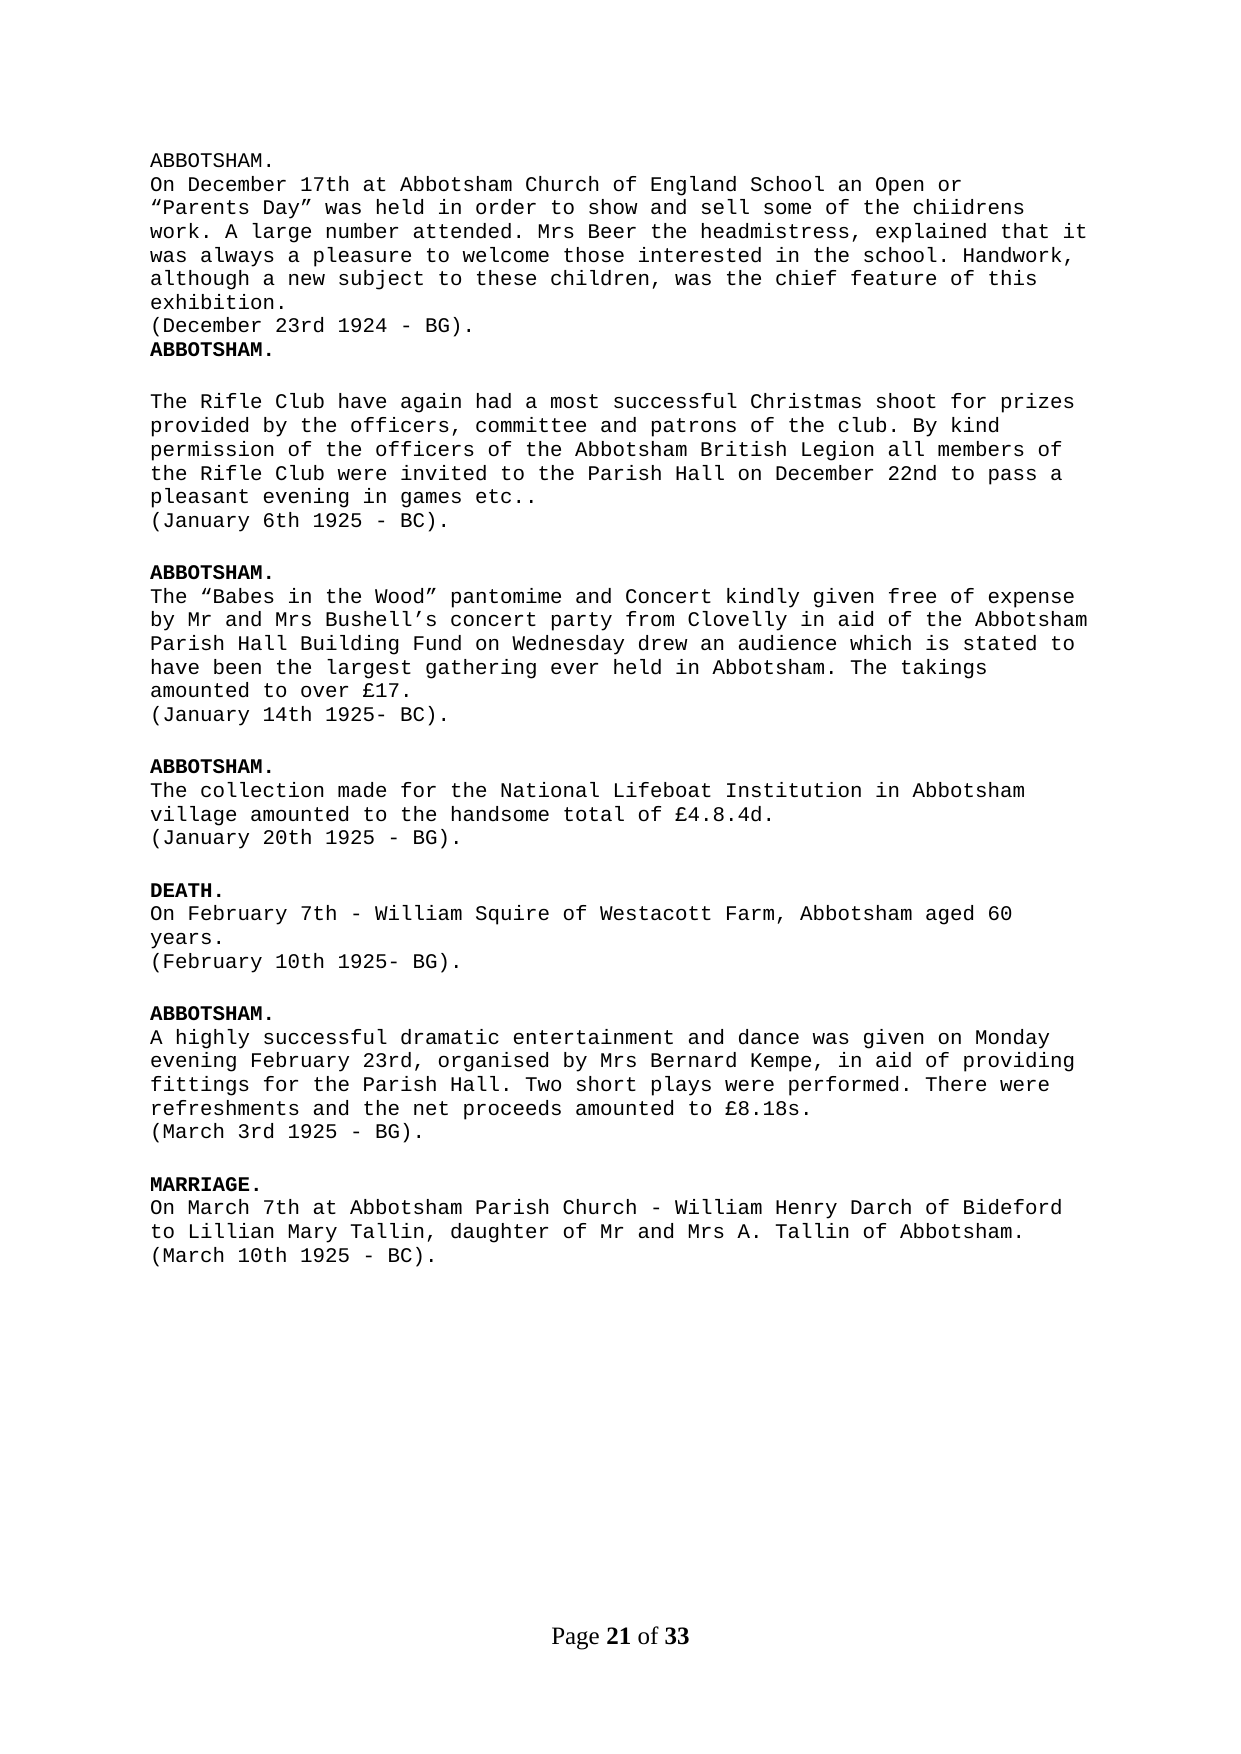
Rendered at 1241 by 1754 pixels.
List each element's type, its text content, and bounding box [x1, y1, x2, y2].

text DEATH. [150, 880, 1090, 903]
text ABBOTSHAM. [150, 1003, 1090, 1027]
text evening February 23rd, organised by Mrs Bernard Kempe, in aid of providing [150, 1050, 1090, 1074]
text exhibition. [150, 292, 1090, 316]
text ABBOTSHAM. [150, 756, 1090, 780]
text On March 7th at Abbotsham Parish Church - William Henry Darch of Bideford [150, 1197, 1090, 1221]
text A highly successful dramatic entertainment and dance was given on Monday [150, 1027, 1090, 1050]
text ABBOTSHAM. [150, 150, 1090, 174]
text (December 23rd 1924 - BG). ABBOTSHAM. [150, 316, 1090, 392]
text fittings for the Parish Hall. Two short plays were performed. There were [150, 1074, 1090, 1098]
text to Lillian Mary Tallin, daughter of Mr and Mrs A. Tallin of Abbotsham. [150, 1221, 1090, 1245]
text (March 10th 1925 - BC). [150, 1245, 1090, 1297]
text pleasant evening in games etc.. [150, 486, 1090, 510]
text (March 3rd 1925 - BG). [150, 1121, 1090, 1174]
text provided by the officers, committee and patrons of the club. By kind [150, 415, 1090, 439]
text The Rifle Club have again had a most successful Christmas shoot for prizes [150, 392, 1090, 415]
text (February 10th 1925- BG). [150, 951, 1090, 1003]
text “Parents Day” was held in order to show and sell some of the chiidrens work. A large number attended. Mrs Beer the headmistress, explained that it was always a pleasure to welcome those interested in the school. Handwork, [150, 197, 1090, 268]
text On December 17th at Abbotsham Church of England School an Open or [150, 174, 1090, 197]
text although a new subject to these children, was the chief feature of this [150, 268, 1090, 292]
text On February 7th - William Squire of Westacott Farm, Abbotsham aged 60 [150, 903, 1090, 927]
text (January 14th 1925- BC). [150, 704, 1090, 756]
text MARRIAGE. [150, 1174, 1090, 1197]
text permission of the officers of the Abbotsham British Legion all members of the Rifle Club were invited to the Parish Hall on December 22nd to pass a [150, 439, 1090, 486]
text refreshments and the net proceeds amounted to £8.18s. [150, 1098, 1090, 1121]
text years. [150, 927, 1090, 951]
text (January 6th 1925 - BC). [150, 510, 1090, 562]
text (January 20th 1925 - BG). [150, 827, 1090, 880]
text The collection made for the National Lifeboat Institution in Abbotsham village amounted to the handsome total of £4.8.4d. [150, 780, 1090, 827]
text ABBOTSHAM. The “Babes in the Wood” pantomime and Concert kindly given free of expense by Mr and Mrs Bushell’s concert party from Clovelly in aid of the Abbotsham Parish Hall Building Fund on Wednesday drew an audience which is stated to have been the largest gathering ever held in Abbotsham. The takings amounted to over £17. [150, 562, 1090, 704]
